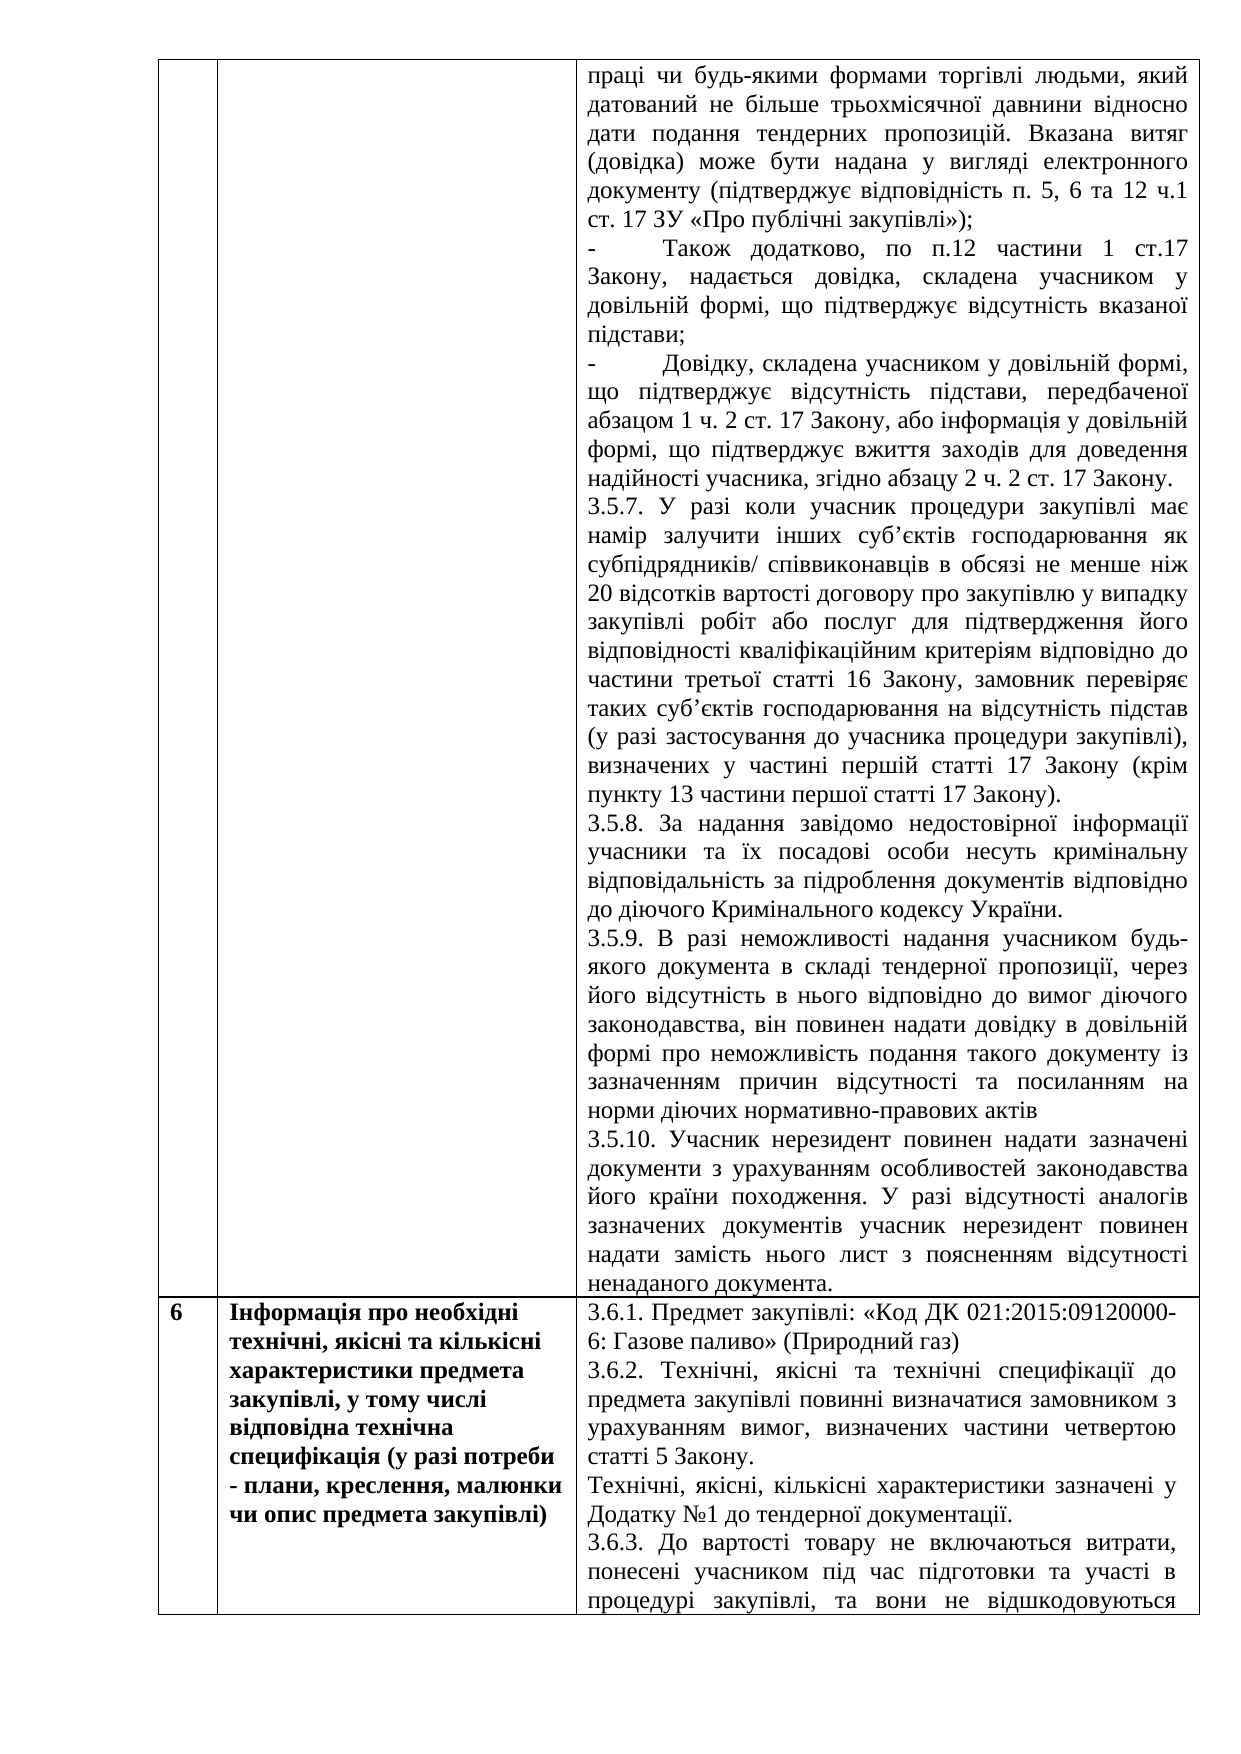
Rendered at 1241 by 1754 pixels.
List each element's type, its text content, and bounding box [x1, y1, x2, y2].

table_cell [218, 60, 576, 1296]
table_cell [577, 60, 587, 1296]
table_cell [577, 1298, 1199, 1614]
table_cell 5 [159, 60, 217, 1296]
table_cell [218, 1298, 576, 1614]
table_cell 6 [159, 1298, 217, 1614]
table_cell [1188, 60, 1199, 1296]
